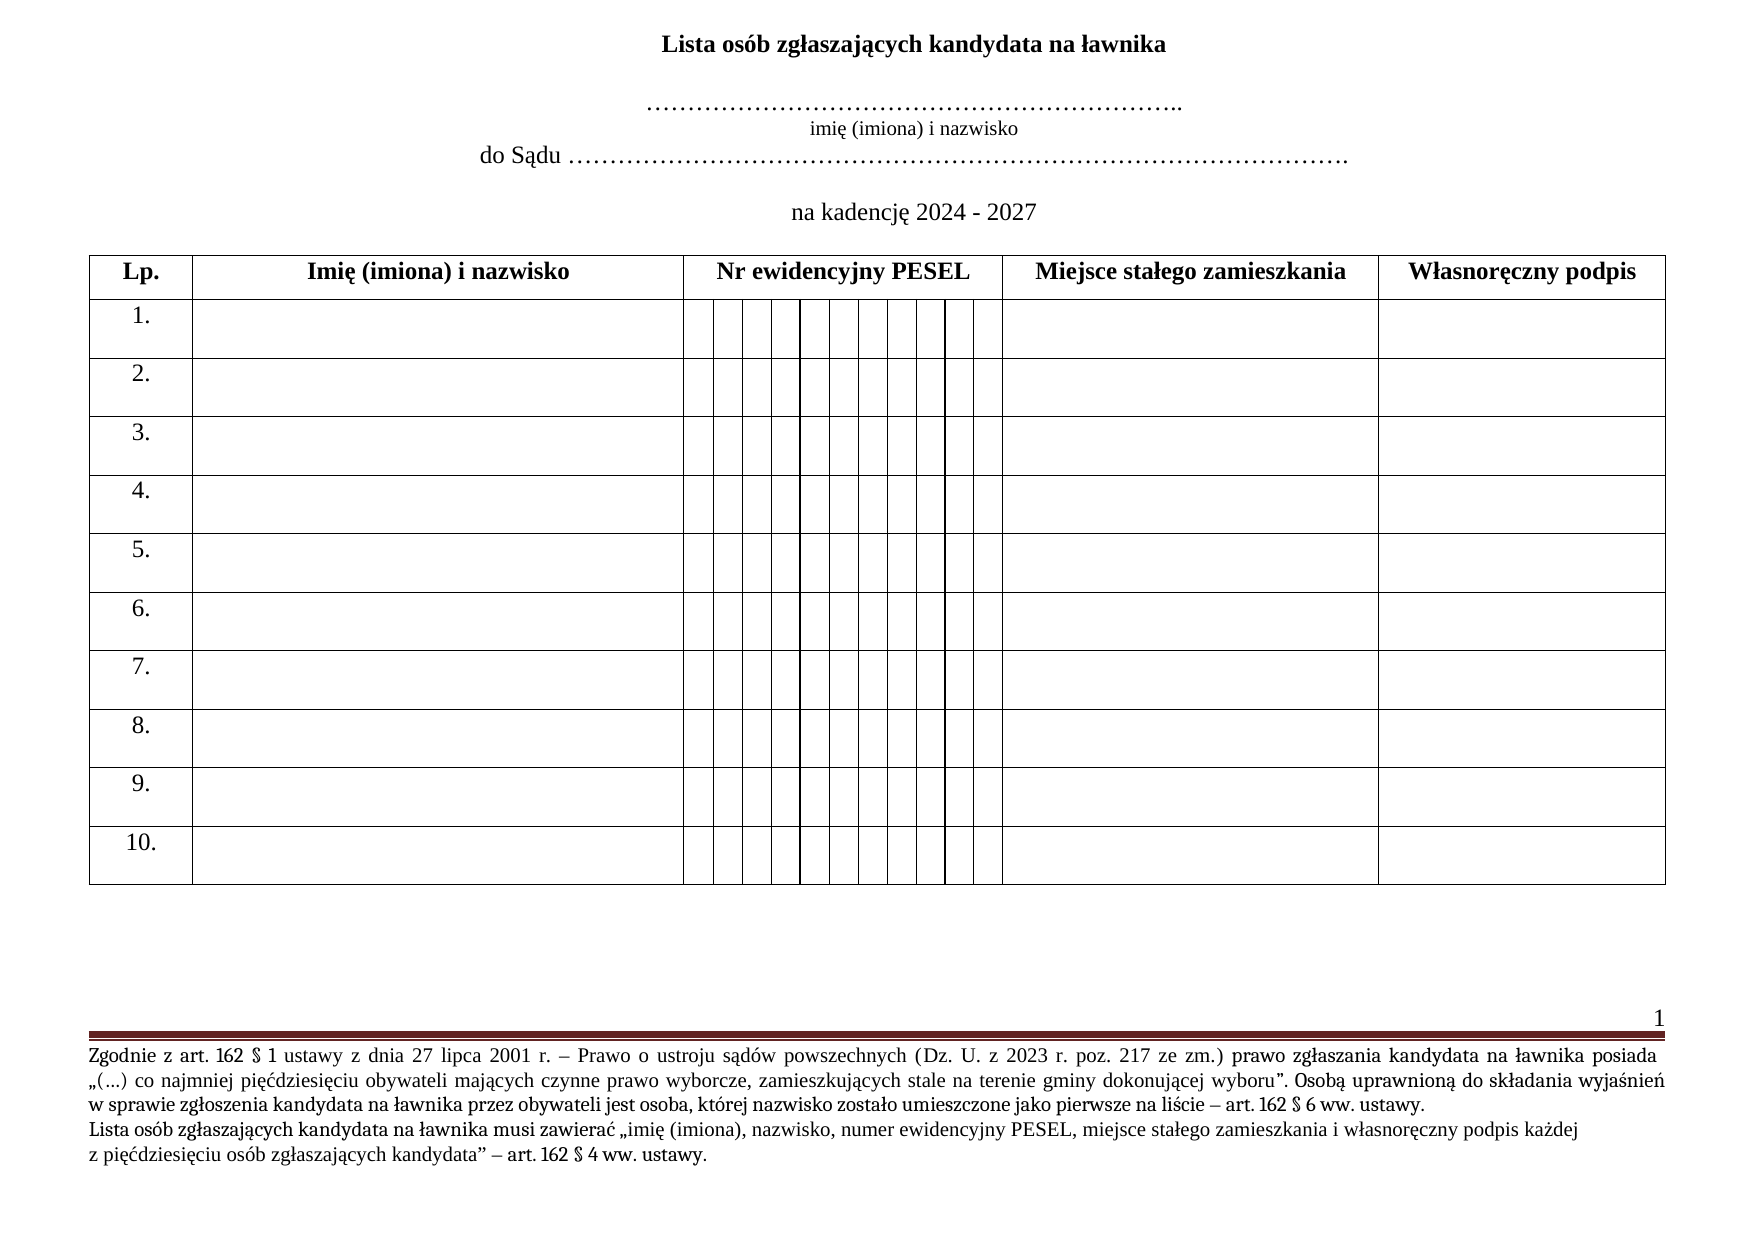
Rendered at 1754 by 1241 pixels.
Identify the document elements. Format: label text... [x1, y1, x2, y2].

table_cell [193, 359, 683, 416]
table_cell [1003, 417, 1378, 474]
table_cell [1003, 710, 1378, 767]
table_cell [714, 593, 742, 650]
table_cell [946, 593, 973, 650]
table_cell [946, 300, 973, 357]
table_cell [888, 768, 916, 826]
table_cell [193, 476, 683, 533]
table_cell [714, 651, 742, 709]
table_cell [1379, 476, 1665, 533]
table_cell [714, 359, 742, 416]
table_cell [714, 827, 742, 884]
table_cell [772, 359, 799, 416]
table_cell [772, 593, 799, 650]
table_cell [830, 710, 858, 767]
table_cell 1. [90, 300, 192, 357]
table_cell [946, 417, 973, 474]
table_cell [1379, 710, 1665, 767]
table_header Lp. [90, 256, 192, 299]
table_cell [772, 534, 799, 592]
table_header Własnoręczny podpis [1379, 256, 1665, 299]
table_cell [974, 768, 1002, 826]
table_cell [917, 710, 944, 767]
table_cell 6. [90, 593, 192, 650]
table_cell [1379, 417, 1665, 474]
text na kadencję 2024 - 2027 [89, 197, 1665, 226]
table_cell [974, 359, 1002, 416]
table_cell [743, 476, 771, 533]
table_cell [684, 768, 713, 826]
table_cell [917, 651, 944, 709]
text imię (imiona) i nazwisko [89, 116, 1665, 140]
table_cell [801, 651, 829, 709]
table_cell [917, 417, 944, 474]
table_cell [946, 710, 973, 767]
table_cell [830, 593, 858, 650]
table_cell [193, 300, 683, 357]
table_cell [859, 768, 887, 826]
table_cell [1379, 300, 1665, 357]
table_cell [1003, 651, 1378, 709]
table_cell [772, 651, 799, 709]
table_cell [193, 827, 683, 884]
table_cell [859, 593, 887, 650]
table_cell [974, 534, 1002, 592]
text do Sądu …………………………………………………………………………………. [89, 140, 1665, 169]
table_header Miejsce stałego zamieszkania [1003, 256, 1378, 299]
table_cell [1379, 827, 1665, 884]
table_cell [772, 476, 799, 533]
table_cell 8. [90, 710, 192, 767]
table_cell [1003, 300, 1378, 357]
table_cell [888, 593, 916, 650]
table_cell [714, 768, 742, 826]
table_cell [193, 768, 683, 826]
table_cell [772, 768, 799, 826]
table_cell [830, 768, 858, 826]
table_cell [743, 768, 771, 826]
table_cell [1003, 827, 1378, 884]
table_cell [772, 710, 799, 767]
table_cell [859, 300, 887, 357]
table_cell [888, 300, 916, 357]
table_cell [801, 476, 829, 533]
table_cell [801, 768, 829, 826]
table_cell [743, 359, 771, 416]
table_cell [1003, 534, 1378, 592]
table_cell [917, 534, 944, 592]
table_cell [714, 417, 742, 474]
table_cell [830, 534, 858, 592]
table_cell [684, 651, 713, 709]
table_cell [888, 417, 916, 474]
table_cell [801, 534, 829, 592]
table_cell [974, 710, 1002, 767]
table_cell 7. [90, 651, 192, 709]
table_header Imię (imiona) i nazwisko [193, 256, 683, 299]
table_cell [714, 476, 742, 533]
table_cell [859, 534, 887, 592]
table_cell [917, 359, 944, 416]
table_cell [917, 476, 944, 533]
table_cell [743, 710, 771, 767]
table_cell [830, 359, 858, 416]
table_cell [801, 359, 829, 416]
table_cell [946, 651, 973, 709]
table_cell [946, 827, 973, 884]
table_cell [714, 534, 742, 592]
table_cell [684, 417, 713, 474]
table_cell [684, 359, 713, 416]
table_cell [917, 593, 944, 650]
table_cell [772, 827, 799, 884]
table_cell [684, 593, 713, 650]
text ……………………………………………………….. [89, 87, 1665, 116]
table_cell [714, 300, 742, 357]
table_cell [743, 417, 771, 474]
table_cell 3. [90, 417, 192, 474]
table_cell [859, 827, 887, 884]
table_cell [772, 417, 799, 474]
table_cell [801, 710, 829, 767]
table_cell [859, 651, 887, 709]
table_cell [801, 300, 829, 357]
table_cell 10. [90, 827, 192, 884]
table_cell [1379, 768, 1665, 826]
table_cell [801, 593, 829, 650]
table_cell [193, 534, 683, 592]
table_cell [830, 651, 858, 709]
table_cell 4. [90, 476, 192, 533]
table_cell [1379, 593, 1665, 650]
table_cell [1003, 593, 1378, 650]
table_cell [193, 651, 683, 709]
table_cell [917, 300, 944, 357]
table_cell 5. [90, 534, 192, 592]
table_cell [684, 710, 713, 767]
table_cell [1003, 768, 1378, 826]
table_cell [193, 417, 683, 474]
table_cell [772, 300, 799, 357]
table_cell [830, 827, 858, 884]
table_cell [946, 534, 973, 592]
table_cell [917, 827, 944, 884]
table_cell [974, 417, 1002, 474]
table_cell [830, 300, 858, 357]
table_cell [714, 710, 742, 767]
table_cell [743, 651, 771, 709]
table_cell [888, 359, 916, 416]
table_cell [974, 651, 1002, 709]
table_cell [743, 300, 771, 357]
table_cell [830, 417, 858, 474]
table_cell [801, 417, 829, 474]
table_cell [888, 710, 916, 767]
table_cell [946, 359, 973, 416]
table_cell [974, 476, 1002, 533]
table_cell [859, 417, 887, 474]
table_cell [684, 534, 713, 592]
table_cell [743, 593, 771, 650]
table_cell [193, 593, 683, 650]
table_cell [830, 476, 858, 533]
table_cell [743, 827, 771, 884]
table_cell [684, 476, 713, 533]
table_cell [1379, 534, 1665, 592]
table_cell [946, 476, 973, 533]
table_cell [684, 300, 713, 357]
table_cell [888, 534, 916, 592]
table_cell [1379, 651, 1665, 709]
table_cell [1003, 359, 1378, 416]
table_cell [1003, 476, 1378, 533]
table_cell [1379, 359, 1665, 416]
table_header Nr ewidencyjny PESEL [684, 256, 1002, 299]
table_cell [974, 300, 1002, 357]
table_cell [888, 651, 916, 709]
table_cell 9. [90, 768, 192, 826]
table_cell [917, 768, 944, 826]
table_cell [859, 710, 887, 767]
table_cell [859, 476, 887, 533]
table_cell [684, 827, 713, 884]
table_cell [743, 534, 771, 592]
table_cell [974, 827, 1002, 884]
table_cell [193, 710, 683, 767]
text Lista osób zgłaszających kandydata na ławnika [89, 29, 1665, 58]
table_cell [888, 476, 916, 533]
table_cell 2. [90, 359, 192, 416]
table_cell [801, 827, 829, 884]
table_cell [974, 593, 1002, 650]
table_cell [946, 768, 973, 826]
table_cell [859, 359, 887, 416]
table_cell [888, 827, 916, 884]
